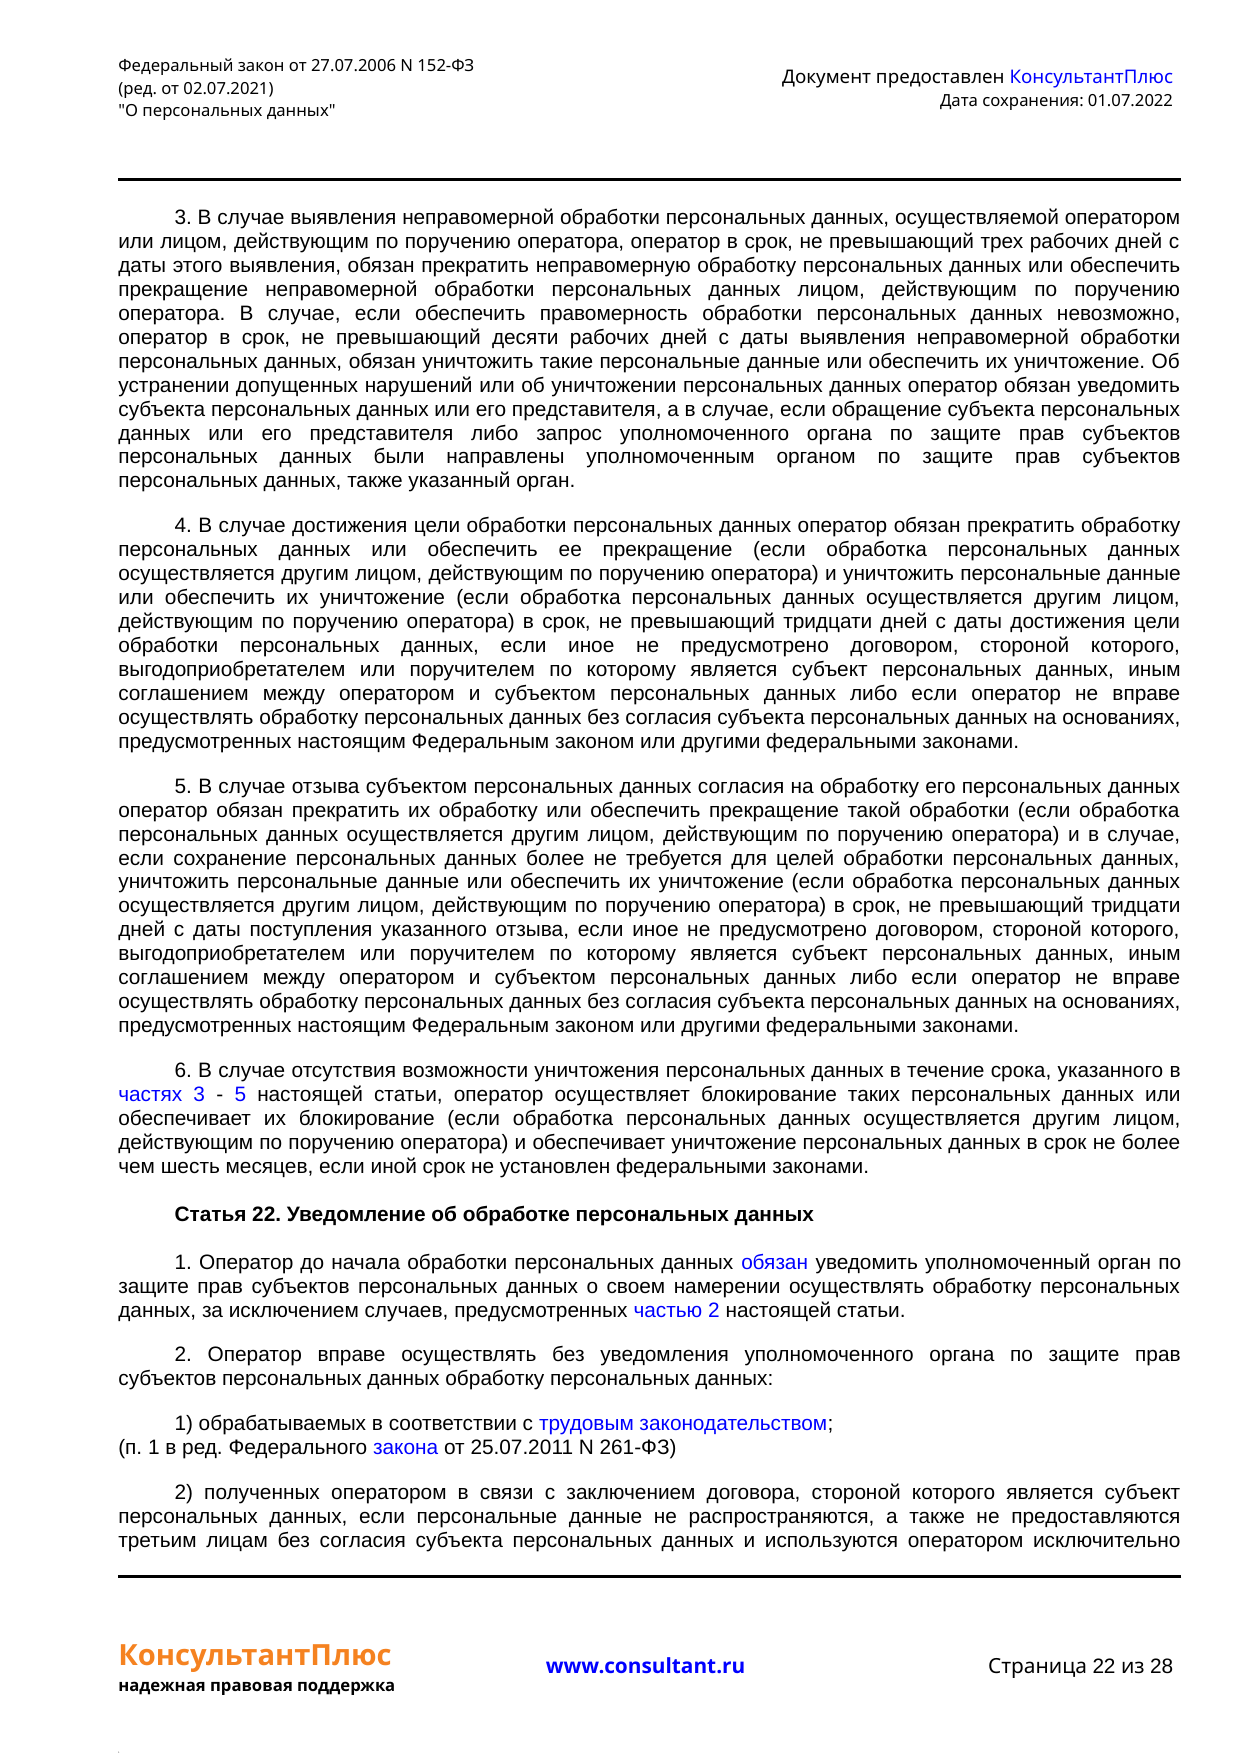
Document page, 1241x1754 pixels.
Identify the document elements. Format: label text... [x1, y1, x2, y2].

text (п. 1 в ред. Федерального закона от 25.07.2011 N 261-ФЗ) [118, 1435, 1181, 1459]
text 2. Оператор вправе осуществлять без уведомления уполномоченного органа по защите прав субъектов персональных данных обработку персональных данных: [118, 1342, 1181, 1390]
text 4. В случае достижения цели обработки персональных данных оператор обязан прекратить обработку персональных данных или обеспечить ее прекращение (если обработка персональных данных осуществляется другим лицом, действующим по поручению оператора) и уничтожить персональные данные или обеспечить их уничтожение (если обработка персональных данных осуществляется другим лицом, действующим по поручению оператора) в срок, не превышающий тридцати дней с даты достижения цели обработки персональных данных, если иное не предусмотрено договором, стороной которого, выгодоприобретателем или поручителем по которому является субъект персональных данных, иным соглашением между оператором и субъектом персональных данных либо если оператор не вправе осуществлять обработку персональных данных без согласия субъекта персональных данных на основаниях, предусмотренных настоящим Федеральным законом или другими федеральными законами. [118, 513, 1181, 753]
text 1. Оператор до начала обработки персональных данных обязан уведомить уполномоченный орган по защите прав субъектов персональных данных о своем намерении осуществлять обработку персональных данных, за исключением случаев, предусмотренных частью 2 настоящей статьи. [118, 1249, 1181, 1321]
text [118, 1480, 1181, 1552]
text 1) обрабатываемых в соответствии с трудовым законодательством; [118, 1411, 1181, 1435]
text 5. В случае отзыва субъектом персональных данных согласия на обработку его персональных данных оператор обязан прекратить их обработку или обеспечить прекращение такой обработки (если обработка персональных данных осуществляется другим лицом, действующим по поручению оператора) и в случае, если сохранение персональных данных более не требуется для целей обработки персональных данных, уничтожить персональные данные или обеспечить их уничтожение (если обработка персональных данных осуществляется другим лицом, действующим по поручению оператора) в срок, не превышающий тридцати дней с даты поступления указанного отзыва, если иное не предусмотрено договором, стороной которого, выгодоприобретателем или поручителем по которому является субъект персональных данных, иным соглашением между оператором и субъектом персональных данных либо если оператор не вправе осуществлять обработку персональных данных без согласия субъекта персональных данных на основаниях, предусмотренных настоящим Федеральным законом или другими федеральными законами. [118, 773, 1181, 1037]
text 6. В случае отсутствия возможности уничтожения персональных данных в течение срока, указанного в частях 3 - 5 настоящей статьи, оператор осуществляет блокирование таких персональных данных или обеспечивает их блокирование (если обработка персональных данных осуществляется другим лицом, действующим по поручению оператора) и обеспечивает уничтожение персональных данных в срок не более чем шесть месяцев, если иной срок не установлен федеральными законами. [118, 1058, 1181, 1178]
text 3. В случае выявления неправомерной обработки персональных данных, осуществляемой оператором или лицом, действующим по поручению оператора, оператор в срок, не превышающий трех рабочих дней с даты этого выявления, обязан прекратить неправомерную обработку персональных данных или обеспечить прекращение неправомерной обработки персональных данных лицом, действующим по поручению оператора. В случае, если обеспечить правомерность обработки персональных данных невозможно, оператор в срок, не превышающий десяти рабочих дней с даты выявления неправомерной обработки персональных данных, обязан уничтожить такие персональные данные или обеспечить их уничтожение. Об устранении допущенных нарушений или об уничтожении персональных данных оператор обязан уведомить субъекта персональных данных или его представителя, а в случае, если обращение субъекта персональных данных или его представителя либо запрос уполномоченного органа по защите прав субъектов персональных данных были направлены уполномоченным органом по защите прав субъектов персональных данных, также указанный орган. [118, 205, 1181, 492]
title Статья 22. Уведомление об обработке персональных данных [118, 1202, 1181, 1226]
